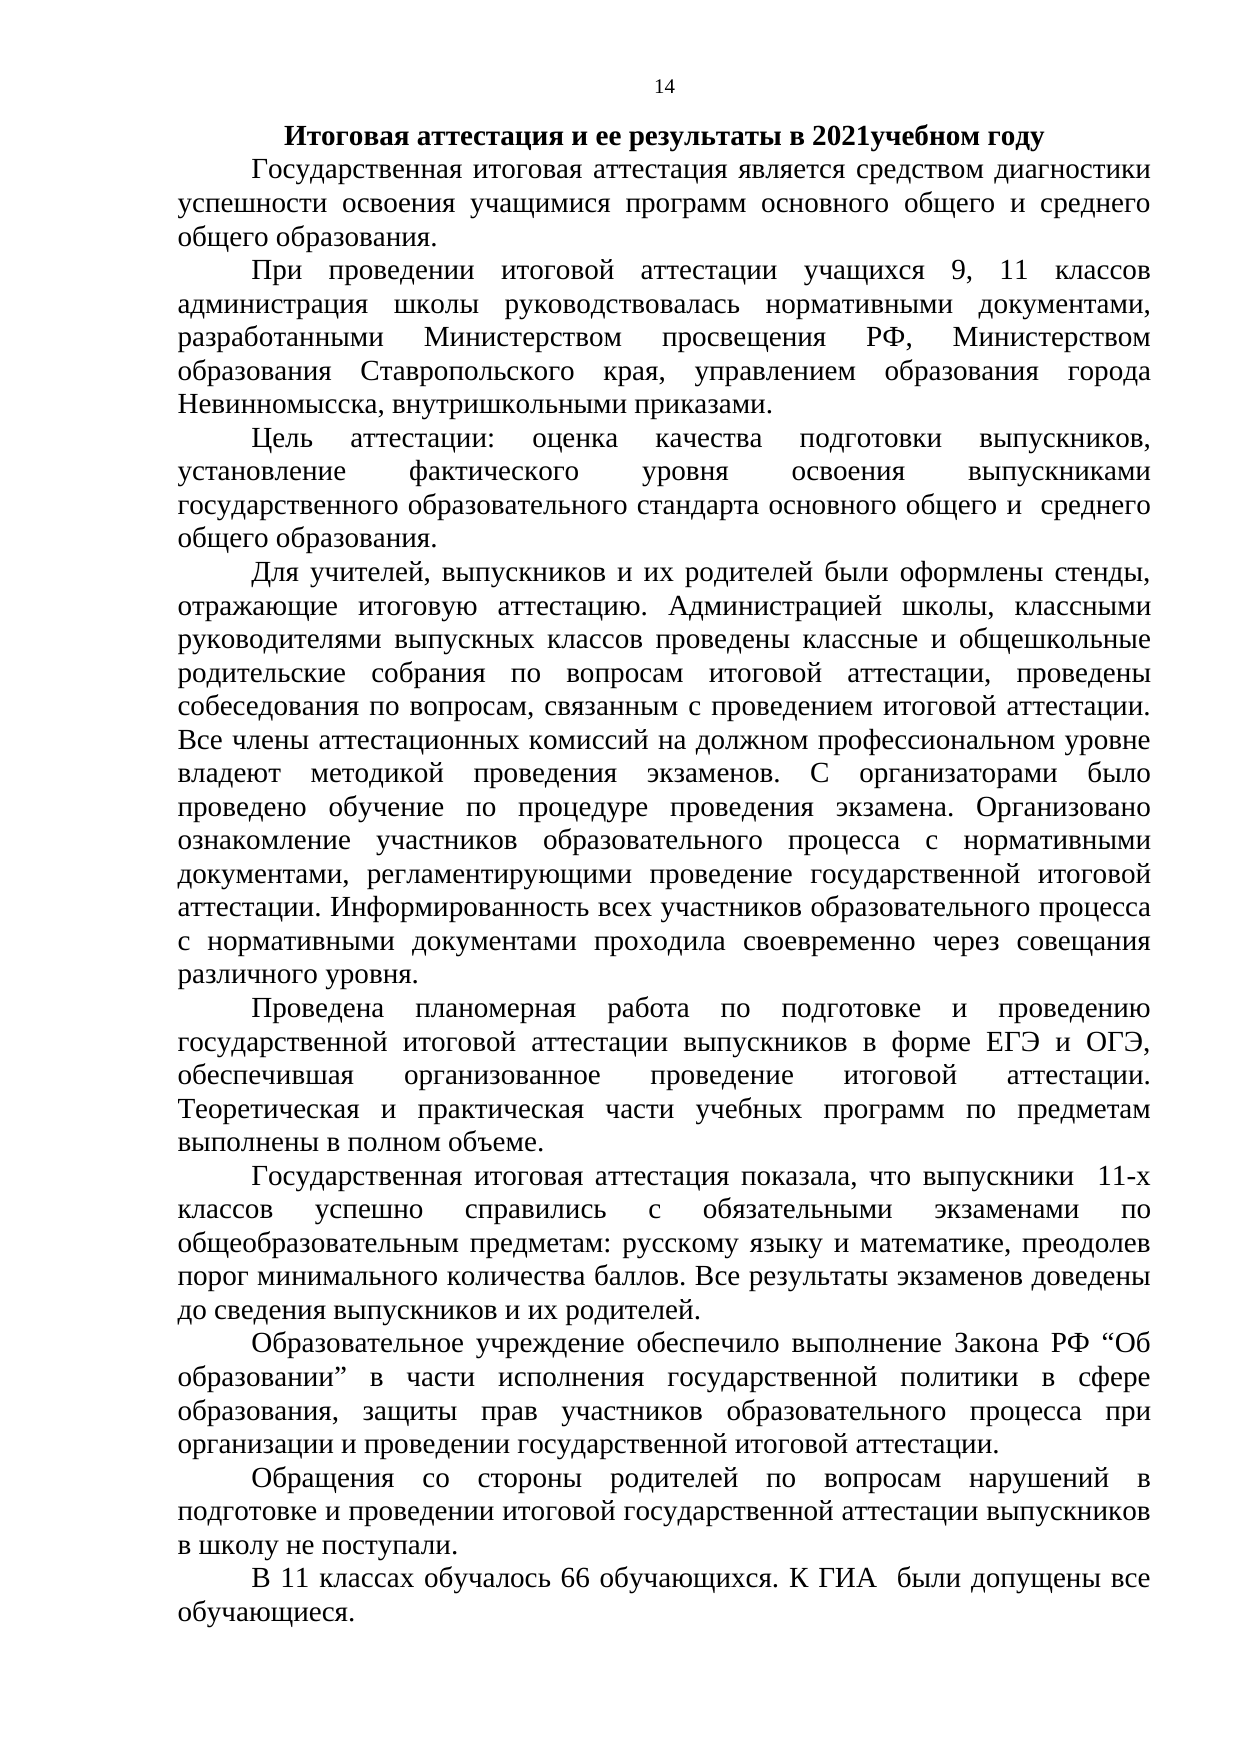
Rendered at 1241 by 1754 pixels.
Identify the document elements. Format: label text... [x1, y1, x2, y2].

text Для учителей, выпускников и их родителей были оформлены стенды, отражающие итоговую аттестацию. Администрацией школы, классными руководителями выпускных классов проведены классные и общешкольные родительские собрания по вопросам итоговой аттестации, проведены собеседования по вопросам, связанным с проведением итоговой аттестации. Все члены аттестационных комиссий на должном профессиональном уровне владеют методикой проведения экзаменов. С организаторами было проведено обучение по процедуре проведения экзамена. Организовано ознакомление участников образовательного процесса с нормативными документами, регламентирующими проведение государственной итоговой аттестации. Информированность всех участников образовательного процесса с нормативными документами проходила своевременно через совещания различного уровня. [177, 554, 1152, 990]
text Обращения со стороны родителей по вопросам нарушений в подготовке и проведении итоговой государственной аттестации выпускников в школу не поступали. [177, 1460, 1152, 1560]
text При проведении итоговой аттестации учащихся 9, 11 классов администрация школы руководствовалась нормативными документами, разработанными Министерством просвещения РФ, Министерством образования Ставропольского края, управлением образования города Невинномысска, внутришкольными приказами. [177, 252, 1152, 420]
text Государственная итоговая аттестация является средством диагностики успешности освоения учащимися программ основного общего и среднего общего образования. [177, 152, 1152, 252]
text Образовательное учреждение обеспечило выполнение Закона РФ “Об образовании” в части исполнения государственной политики в сфере образования, защиты прав участников образовательного процесса при организации и проведении государственной итоговой аттестации. [177, 1326, 1152, 1460]
text Итоговая аттестация и ее результаты в 2021учебном году [177, 118, 1152, 152]
text Государственная итоговая аттестация показала, что выпускники 11-х классов успешно справились с обязательными экзаменами по общеобразовательным предметам: русскому языку и математике, преодолев порог минимального количества баллов. Все результаты экзаменов доведены до сведения выпускников и их родителей. [177, 1158, 1152, 1326]
text Проведена планомерная работа по подготовке и проведению государственной итоговой аттестации выпускников в форме ЕГЭ и ОГЭ, обеспечившая организованное проведение итоговой аттестации. Теоретическая и практическая части учебных программ по предметам выполнены в полном объеме. [177, 990, 1152, 1158]
text В 11 классах обучалось 66 обучающихся. К ГИА были допущены все обучающиеся. [177, 1560, 1152, 1627]
text Цель аттестации: оценка качества подготовки выпускников, установление фактического уровня освоения выпускниками государственного образовательного стандарта основного общего и среднего общего образования. [177, 420, 1152, 554]
